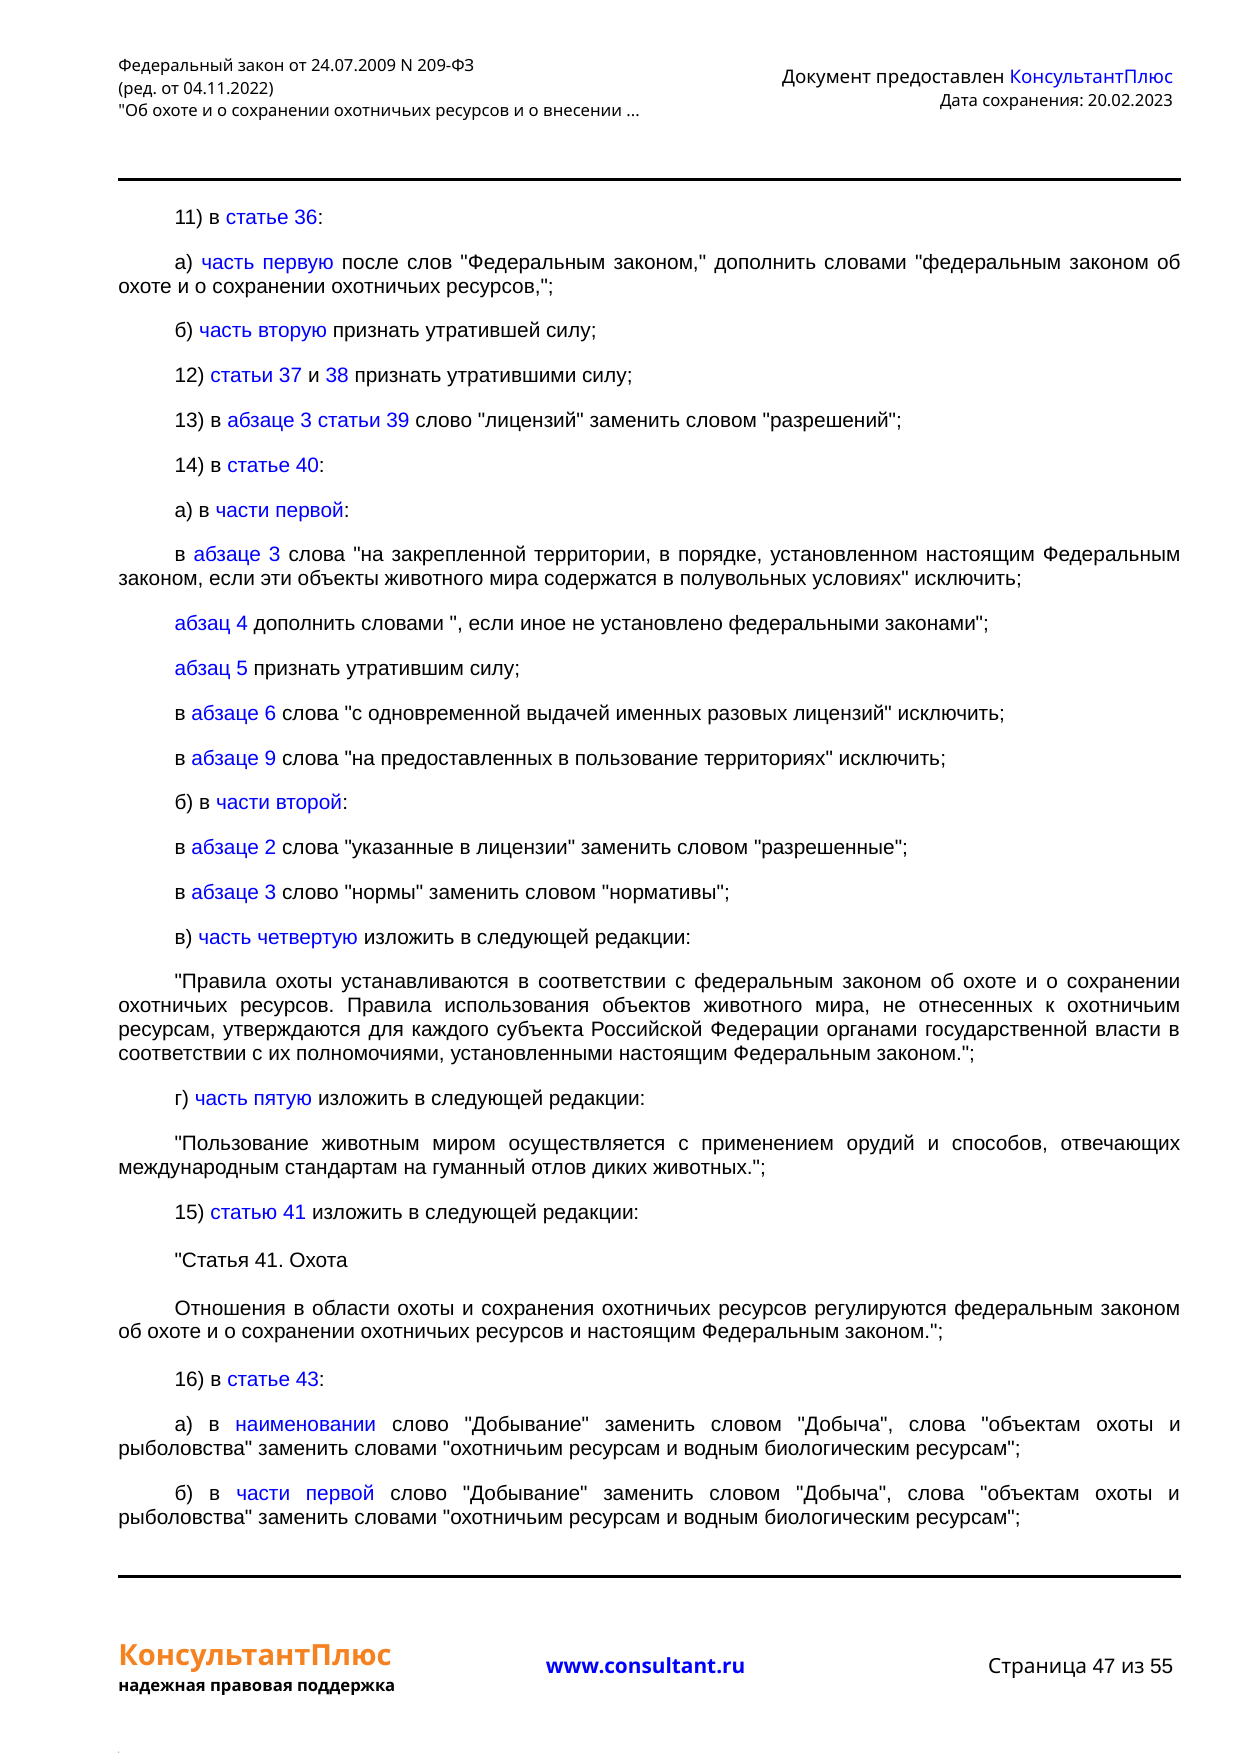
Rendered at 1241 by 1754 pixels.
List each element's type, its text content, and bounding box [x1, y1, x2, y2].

text б) в части первой слово "Добывание" заменить словом "Добыча", слова "объектам охоты и рыболовства" заменить словами "охотничьим ресурсам и водным биологическим ресурсам"; [118, 1481, 1181, 1529]
text абзац 4 дополнить словами ", если иное не установлено федеральными законами"; [118, 611, 1181, 635]
text "Статья 41. Охота [118, 1247, 1181, 1271]
text г) часть пятую изложить в следующей редакции: [118, 1086, 1181, 1110]
text абзац 5 признать утратившим силу; [118, 656, 1181, 680]
text в абзаце 3 слова "на закрепленной территории, в порядке, установленном настоящим Федеральным законом, если эти объекты животного мира содержатся в полувольных условиях" исключить; [118, 542, 1181, 590]
text а) в части первой: [118, 497, 1181, 521]
text б) часть вторую признать утратившей силу; [118, 318, 1181, 342]
text "Пользование животным миром осуществляется с применением орудий и способов, отвечающих международным стандартам на гуманный отлов диких животных."; [118, 1131, 1181, 1179]
text а) в наименовании слово "Добывание" заменить словом "Добыча", слова "объектам охоты и рыболовства" заменить словами "охотничьим ресурсам и водным биологическим ресурсам"; [118, 1412, 1181, 1460]
text 13) в абзаце 3 статьи 39 слово "лицензий" заменить словом "разрешений"; [118, 408, 1181, 432]
text 12) статьи 37 и 38 признать утратившими силу; [118, 363, 1181, 387]
text 14) в статье 40: [118, 453, 1181, 477]
text б) в части второй: [118, 790, 1181, 814]
text в абзаце 2 слова "указанные в лицензии" заменить словом "разрешенные"; [118, 835, 1181, 859]
text 16) в статье 43: [118, 1367, 1181, 1391]
text "Правила охоты устанавливаются в соответствии с федеральным законом об охоте и о сохранении охотничьих ресурсов. Правила использования объектов животного мира, не отнесенных к охотничьим ресурсам, утверждаются для каждого субъекта Российской Федерации органами государственной власти в соответствии с их полномочиями, установленными настоящим Федеральным законом."; [118, 969, 1181, 1065]
text в) часть четвертую изложить в следующей редакции: [118, 924, 1181, 948]
text в абзаце 3 слово "нормы" заменить словом "нормативы"; [118, 880, 1181, 904]
text а) часть первую после слов "Федеральным законом," дополнить словами "федеральным законом об охоте и о сохранении охотничьих ресурсов,"; [118, 249, 1181, 297]
text Отношения в области охоты и сохранения охотничьих ресурсов регулируются федеральным законом об охоте и о сохранении охотничьих ресурсов и настоящим Федеральным законом."; [118, 1295, 1181, 1343]
text 11) в статье 36: [118, 205, 1181, 229]
text 15) статью 41 изложить в следующей редакции: [118, 1199, 1181, 1223]
text в абзаце 9 слова "на предоставленных в пользование территориях" исключить; [118, 745, 1181, 769]
text в абзаце 6 слова "с одновременной выдачей именных разовых лицензий" исключить; [118, 701, 1181, 724]
